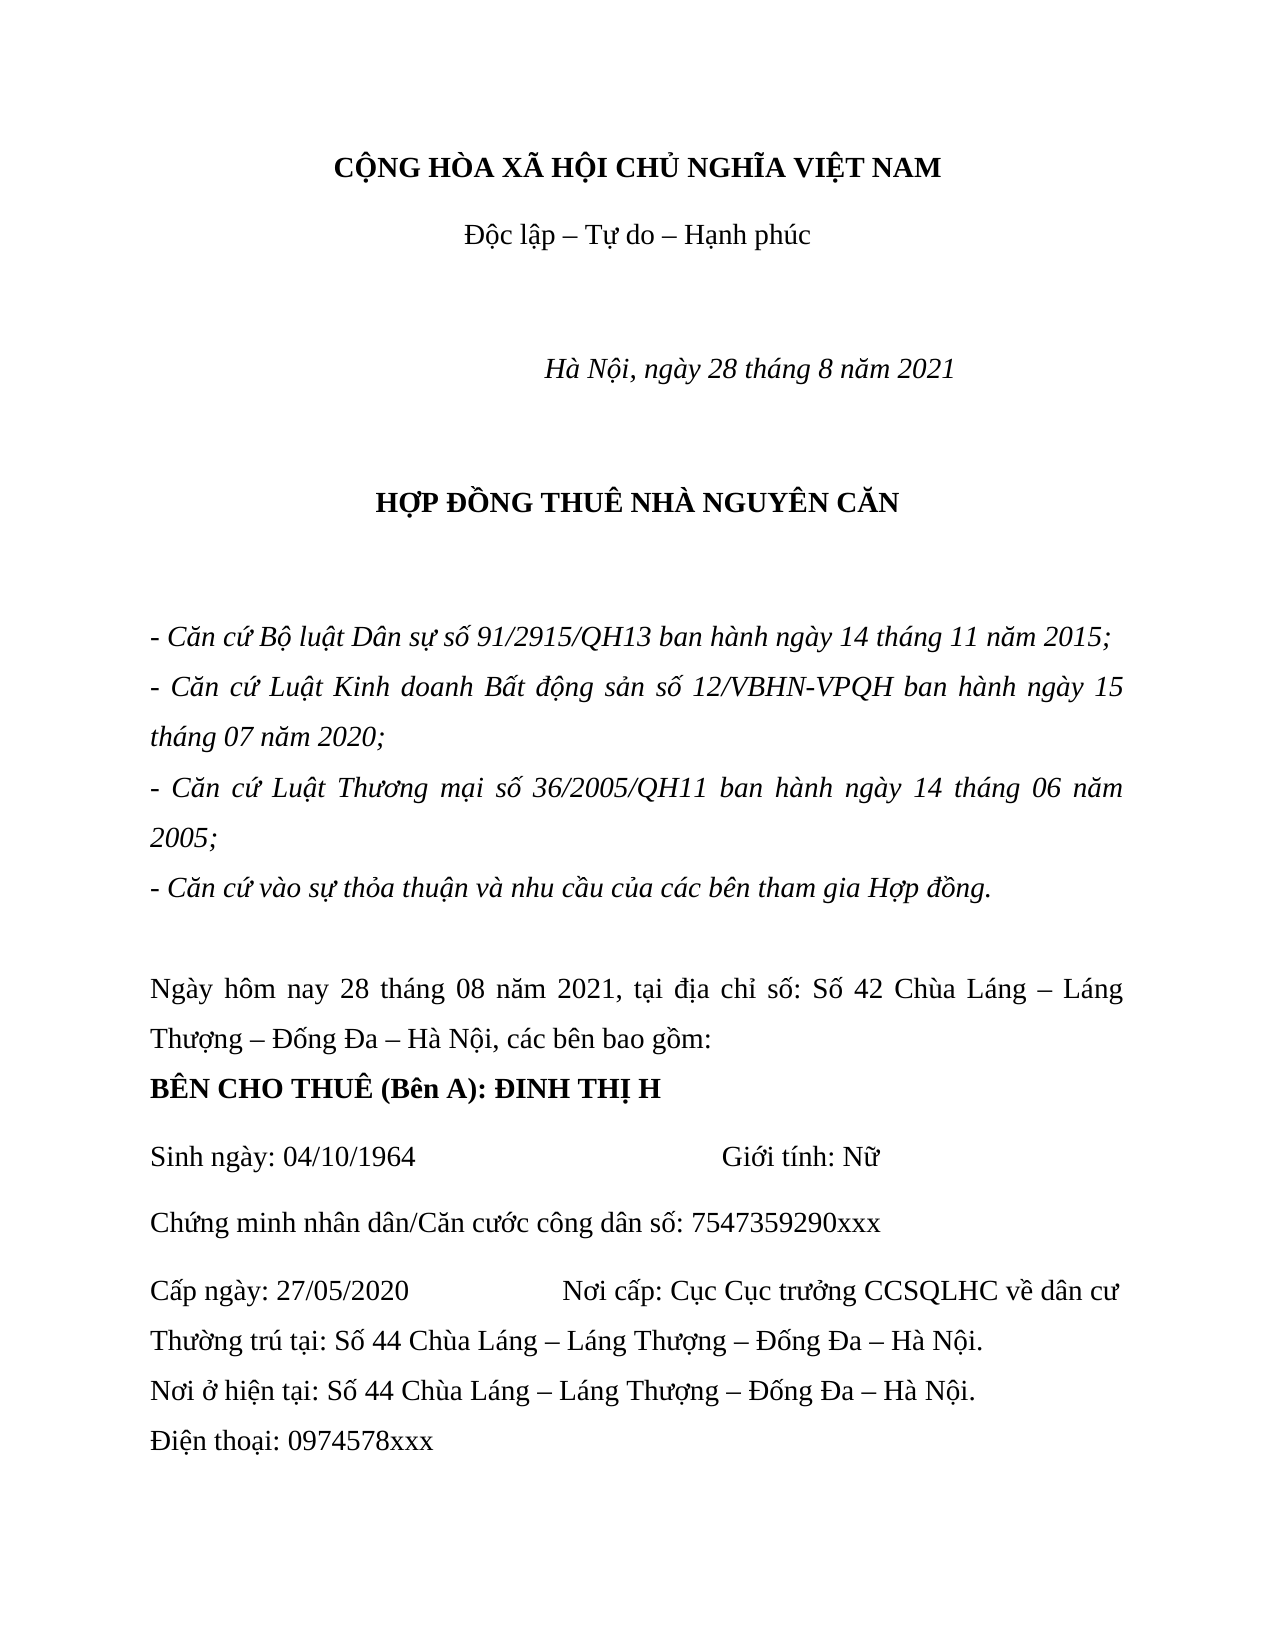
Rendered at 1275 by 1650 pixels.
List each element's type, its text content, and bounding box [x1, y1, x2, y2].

text Hà Nội, ngày 28 tháng 8 năm 2021 [375, 351, 1125, 384]
text - Căn cứ vào sự thỏa thuận và nhu cầu của các bên tham gia Hợp đồng. [150, 870, 1125, 904]
text Nơi ở hiện tại: Số 44 Chùa Láng – Láng Thượng – Đống Đa – Hà Nội. [150, 1373, 1125, 1407]
text CỘNG HÒA XÃ HỘI CHỦ NGHĨA VIỆT NAM [150, 150, 1125, 183]
text Cấp ngày: 27/05/2020 Nơi cấp: Cục Cục trưởng CCSQLHC về dân cư [150, 1273, 1125, 1306]
text Sinh ngày: 04/10/1964 Giới tính: Nữ [150, 1139, 1125, 1172]
text Ngày hôm nay 28 tháng 08 năm 2021, tại địa chỉ số: Số 42 Chùa Láng – Láng Thượng – Đống Đa – Hà Nội, các bên bao gồm: [150, 971, 1125, 1055]
text Thường trú tại: Số 44 Chùa Láng – Láng Thượng – Đống Đa – Hà Nội. [150, 1323, 1125, 1356]
text - Căn cứ Bộ luật Dân sự số 91/2915/QH13 ban hành ngày 14 tháng 11 năm 2015; [150, 619, 1125, 652]
text - Căn cứ Luật Thương mại số 36/2005/QH11 ban hành ngày 14 tháng 06 năm 2005; [150, 770, 1125, 854]
text HỢP ĐỒNG THUÊ NHÀ NGUYÊN CĂN [150, 485, 1125, 518]
text BÊN CHO THUÊ (Bên A): ĐINH THỊ H [150, 1072, 1125, 1105]
text - Căn cứ Luật Kinh doanh Bất động sản số 12/VBHN-VPQH ban hành ngày 15 tháng 07 năm 2020; [150, 669, 1125, 753]
text Chứng minh nhân dân/Căn cước công dân số: 7547359290xxx [150, 1206, 1125, 1239]
text Độc lập – Tự do – Hạnh phúc [150, 217, 1125, 251]
text Điện thoại: 0974578xxx [150, 1423, 1125, 1457]
